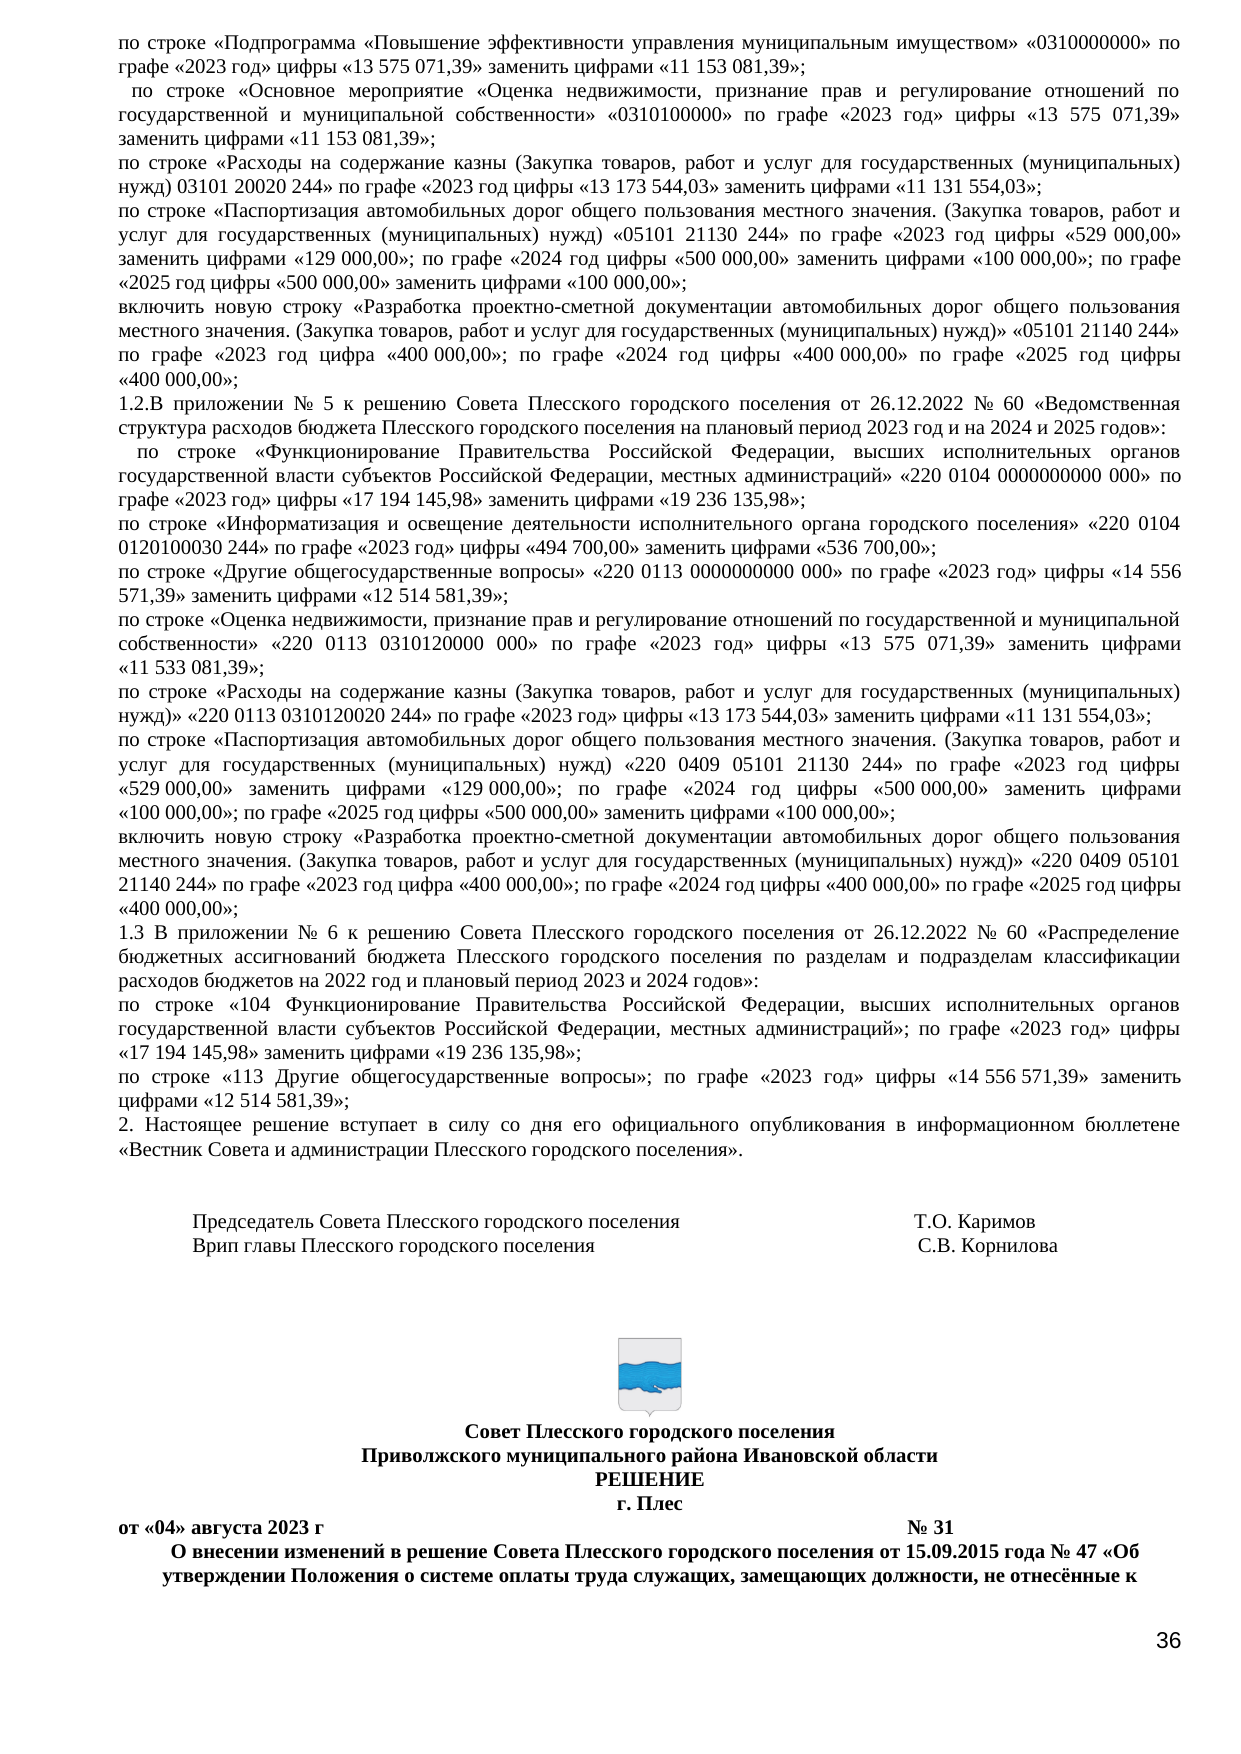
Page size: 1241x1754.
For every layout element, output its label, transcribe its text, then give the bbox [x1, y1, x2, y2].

text по строке «Функционирование Правительства Российской Федерации, высших исполнительных органов государственной власти субъектов Российской Федерации, местных администраций» «220 0104 0000000000 000» по графе «2023 год» цифры «17 194 145,98» заменить цифрами «19 236 135,98»; [118, 439, 1181, 511]
text включить новую строку «Разработка проектно-сметной документации автомобильных дорог общего пользования местного значения. (Закупка товаров, работ и услуг для государственных (муниципальных) нужд)» «05101 21140 244» по графе «2023 год цифра «400 000,00»; по графе «2024 год цифры «400 000,00» по графе «2025 год цифры «400 000,00»; [118, 294, 1181, 391]
picture [615, 1337, 684, 1419]
text по строке «Информатизация и освещение деятельности исполнительного органа городского поселения» «220 0104 0120100030 244» по графе «2023 год» цифры «494 700,00» заменить цифрами «536 700,00»; [118, 511, 1181, 559]
text по строке «Паспортизация автомобильных дорог общего пользования местного значения. (Закупка товаров, работ и услуг для государственных (муниципальных) нужд) «05101 21130 244» по графе «2023 год цифры «529 000,00» заменить цифрами «129 000,00»; по графе «2024 год цифры «500 000,00» заменить цифрами «100 000,00»; по графе «2025 год цифры «500 000,00» заменить цифрами «100 000,00»; [118, 198, 1181, 294]
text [118, 1539, 1181, 1587]
text Врип главы Плесского городского поселения С.В. Корнилова [118, 1233, 1181, 1257]
text г. Плес [118, 1491, 1181, 1515]
text Совет Плесского городского поселения [118, 1418, 1181, 1443]
text по строке «113 Другие общегосударственные вопросы»; по графе «2023 год» цифры «14 556 571,39» заменить цифрами «12 514 581,39»; [118, 1064, 1181, 1112]
text от «04» августа 2023 г № 31 [118, 1515, 1181, 1539]
text по строке «104 Функционирование Правительства Российской Федерации, высших исполнительных органов государственной власти субъектов Российской Федерации, местных администраций»; по графе «2023 год» цифры «17 194 145,98» заменить цифрами «19 236 135,98»; [118, 992, 1181, 1064]
text включить новую строку «Разработка проектно-сметной документации автомобильных дорог общего пользования местного значения. (Закупка товаров, работ и услуг для государственных (муниципальных) нужд)» «220 0409 05101 21140 244» по графе «2023 год цифра «400 000,00»; по графе «2024 год цифры «400 000,00» по графе «2025 год цифры «400 000,00»; [118, 824, 1181, 920]
text 2. Настоящее решение вступает в силу со дня его официального опубликования в информационном бюллетене «Вестник Совета и администрации Плесского городского поселения». [118, 1112, 1181, 1161]
text РЕШЕНИЕ [118, 1467, 1181, 1491]
text по строке «Расходы на содержание казны (Закупка товаров, работ и услуг для государственных (муниципальных) нужд) 03101 20020 244» по графе «2023 год цифры «13 173 544,03» заменить цифрами «11 131 554,03»; [118, 150, 1181, 198]
text по строке «Расходы на содержание казны (Закупка товаров, работ и услуг для государственных (муниципальных) нужд)» «220 0113 0310120020 244» по графе «2023 год» цифры «13 173 544,03» заменить цифрами «11 131 554,03»; [118, 679, 1181, 727]
text Приволжского муниципального района Ивановской области [118, 1443, 1181, 1467]
text по строке «Паспортизация автомобильных дорог общего пользования местного значения. (Закупка товаров, работ и услуг для государственных (муниципальных) нужд) «220 0409 05101 21130 244» по графе «2023 год цифры «529 000,00» заменить цифрами «129 000,00»; по графе «2024 год цифры «500 000,00» заменить цифрами «100 000,00»; по графе «2025 год цифры «500 000,00» заменить цифрами «100 000,00»; [118, 727, 1181, 824]
text по строке «Оценка недвижимости, признание прав и регулирование отношений по государственной и муниципальной собственности» «220 0113 0310120000 000» по графе «2023 год» цифры «13 575 071,39» заменить цифрами «11 533 081,39»; [118, 607, 1181, 679]
text по строке «Другие общегосударственные вопросы» «220 0113 0000000000 000» по графе «2023 год» цифры «14 556 571,39» заменить цифрами «12 514 581,39»; [118, 559, 1181, 607]
text 1.2.В приложении № 5 к решению Совета Плесского городского поселения от 26.12.2022 № 60 «Ведомственная структура расходов бюджета Плесского городского поселения на плановый период 2023 год и на 2024 и 2025 годов»: [118, 391, 1181, 439]
text по строке «Основное мероприятие «Оценка недвижимости, признание прав и регулирование отношений по государственной и муниципальной собственности» «0310100000» по графе «2023 год» цифры «13 575 071,39» заменить цифрами «11 153 081,39»; [118, 78, 1181, 150]
text по строке «Подпрограмма «Повышение эффективности управления муниципальным имуществом» «0310000000» по графе «2023 год» цифры «13 575 071,39» заменить цифрами «11 153 081,39»; [118, 29, 1181, 78]
text 1.3 В приложении № 6 к решению Совета Плесского городского поселения от 26.12.2022 № 60 «Распределение бюджетных ассигнований бюджета Плесского городского поселения по разделам и подразделам классификации расходов бюджетов на 2022 год и плановый период 2023 и 2024 годов»: [118, 920, 1181, 992]
text Председатель Совета Плесского городского поселения Т.О. Каримов [118, 1209, 1181, 1233]
